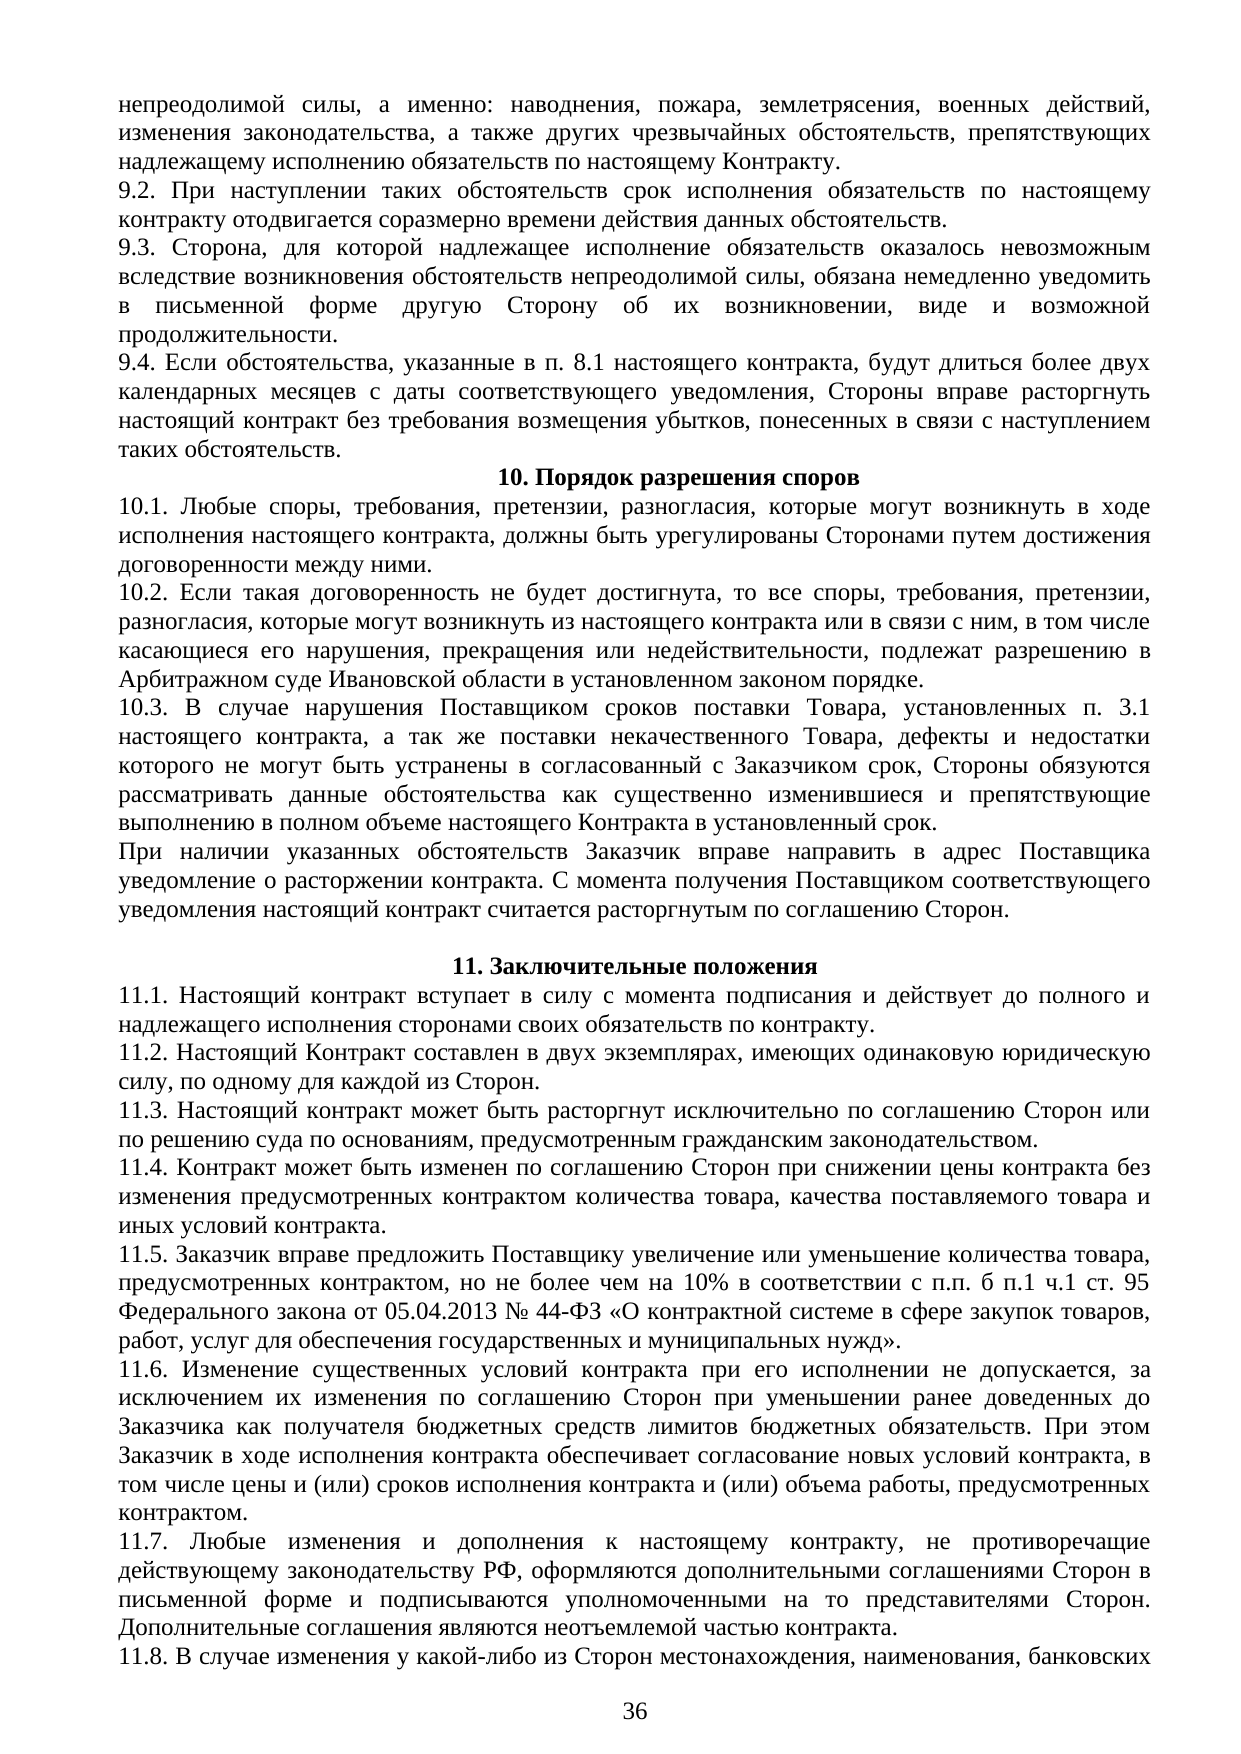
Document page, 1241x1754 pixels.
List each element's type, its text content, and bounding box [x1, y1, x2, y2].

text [118, 89, 1152, 175]
text 9.3. Сторона, для которой надлежащее исполнение обязательств оказалось невозможным вследствие возникновения обстоятельств непреодолимой силы, обязана немедленно уведомить в письменной форме другую Сторону об их возникновении, виде и возможной продолжительности. [118, 232, 1152, 347]
text 10. Порядок разрешения споров [118, 462, 1152, 491]
text 11.4. Контракт может быть изменен по соглашению Сторон при снижении цены контракта без изменения предусмотренных контрактом количества товара, качества поставляемого товара и иных условий контракта. [118, 1152, 1152, 1239]
text 11.1. Настоящий контракт вступает в силу с момента подписания и действует до полного и надлежащего исполнения сторонами своих обязательств по контракту. [118, 980, 1152, 1037]
text 10.2. Если такая договоренность не будет достигнута, то все споры, требования, претензии, разногласия, которые могут возникнуть из настоящего контракта или в связи с ним, в том числе касающиеся его нарушения, прекращения или недействительности, подлежат разрешению в Арбитражном суде Ивановской области в установленном законом порядке. [118, 577, 1152, 692]
text 10.1. Любые споры, требования, претензии, разногласия, которые могут возникнуть в ходе исполнения настоящего контракта, должны быть урегулированы Сторонами путем достижения договоренности между ними. [118, 491, 1152, 577]
text 10.3. В случае нарушения Поставщиком сроков поставки Товара, установленных п. 3.1 настоящего контракта, а так же поставки некачественного Товара, дефекты и недостатки которого не могут быть устранены в согласованный с Заказчиком срок, Стороны обязуются рассматривать данные обстоятельства как существенно изменившиеся и препятствующие выполнению в полном объеме настоящего Контракта в установленный срок. [118, 692, 1152, 836]
text 11.7. Любые изменения и дополнения к настоящему контракту, не противоречащие действующему законодательству РФ, оформляются дополнительными соглашениями Сторон в письменной форме и подписываются уполномоченными на то представителями Сторон. Дополнительные соглашения являются неотъемлемой частью контракта. [118, 1526, 1152, 1641]
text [118, 1641, 1152, 1670]
text 11.5. Заказчик вправе предложить Поставщику увеличение или уменьшение количества товара, предусмотренных контрактом, но не более чем на 10% в соответствии с п.п. б п.1 ч.1 ст. 95 Федерального закона от 05.04.2013 № 44-ФЗ «О контрактной системе в сфере закупок товаров, работ, услуг для обеспечения государственных и муниципальных нужд». [118, 1239, 1152, 1354]
text 9.2. При наступлении таких обстоятельств срок исполнения обязательств по настоящему контракту отодвигается соразмерно времени действия данных обстоятельств. [118, 175, 1152, 232]
text При наличии указанных обстоятельств Заказчик вправе направить в адрес Поставщика уведомление о расторжении контракта. С момента получения Поставщиком соответствующего уведомления настоящий контракт считается расторгнутым по соглашению Сторон. [118, 836, 1152, 922]
text 11.3. Настоящий контракт может быть расторгнут исключительно по соглашению Сторон или по решению суда по основаниям, предусмотренным гражданским законодательством. [118, 1095, 1152, 1152]
text 11. Заключительные положения [118, 951, 1152, 980]
text 11.2. Настоящий Контракт составлен в двух экземплярах, имеющих одинаковую юридическую силу, по одному для каждой из Сторон. [118, 1037, 1152, 1095]
text 9.4. Если обстоятельства, указанные в п. 8.1 настоящего контракта, будут длиться более двух календарных месяцев с даты соответствующего уведомления, Стороны вправе расторгнуть настоящий контракт без требования возмещения убытков, понесенных в связи с наступлением таких обстоятельств. [118, 347, 1152, 462]
text 11.6. Изменение существенных условий контракта при его исполнении не допускается, за исключением их изменения по соглашению Сторон при уменьшении ранее доведенных до Заказчика как получателя бюджетных средств лимитов бюджетных обязательств. При этом Заказчик в ходе исполнения контракта обеспечивает согласование новых условий контракта, в том числе цены и (или) сроков исполнения контракта и (или) объема работы, предусмотренных контрактом. [118, 1354, 1152, 1526]
